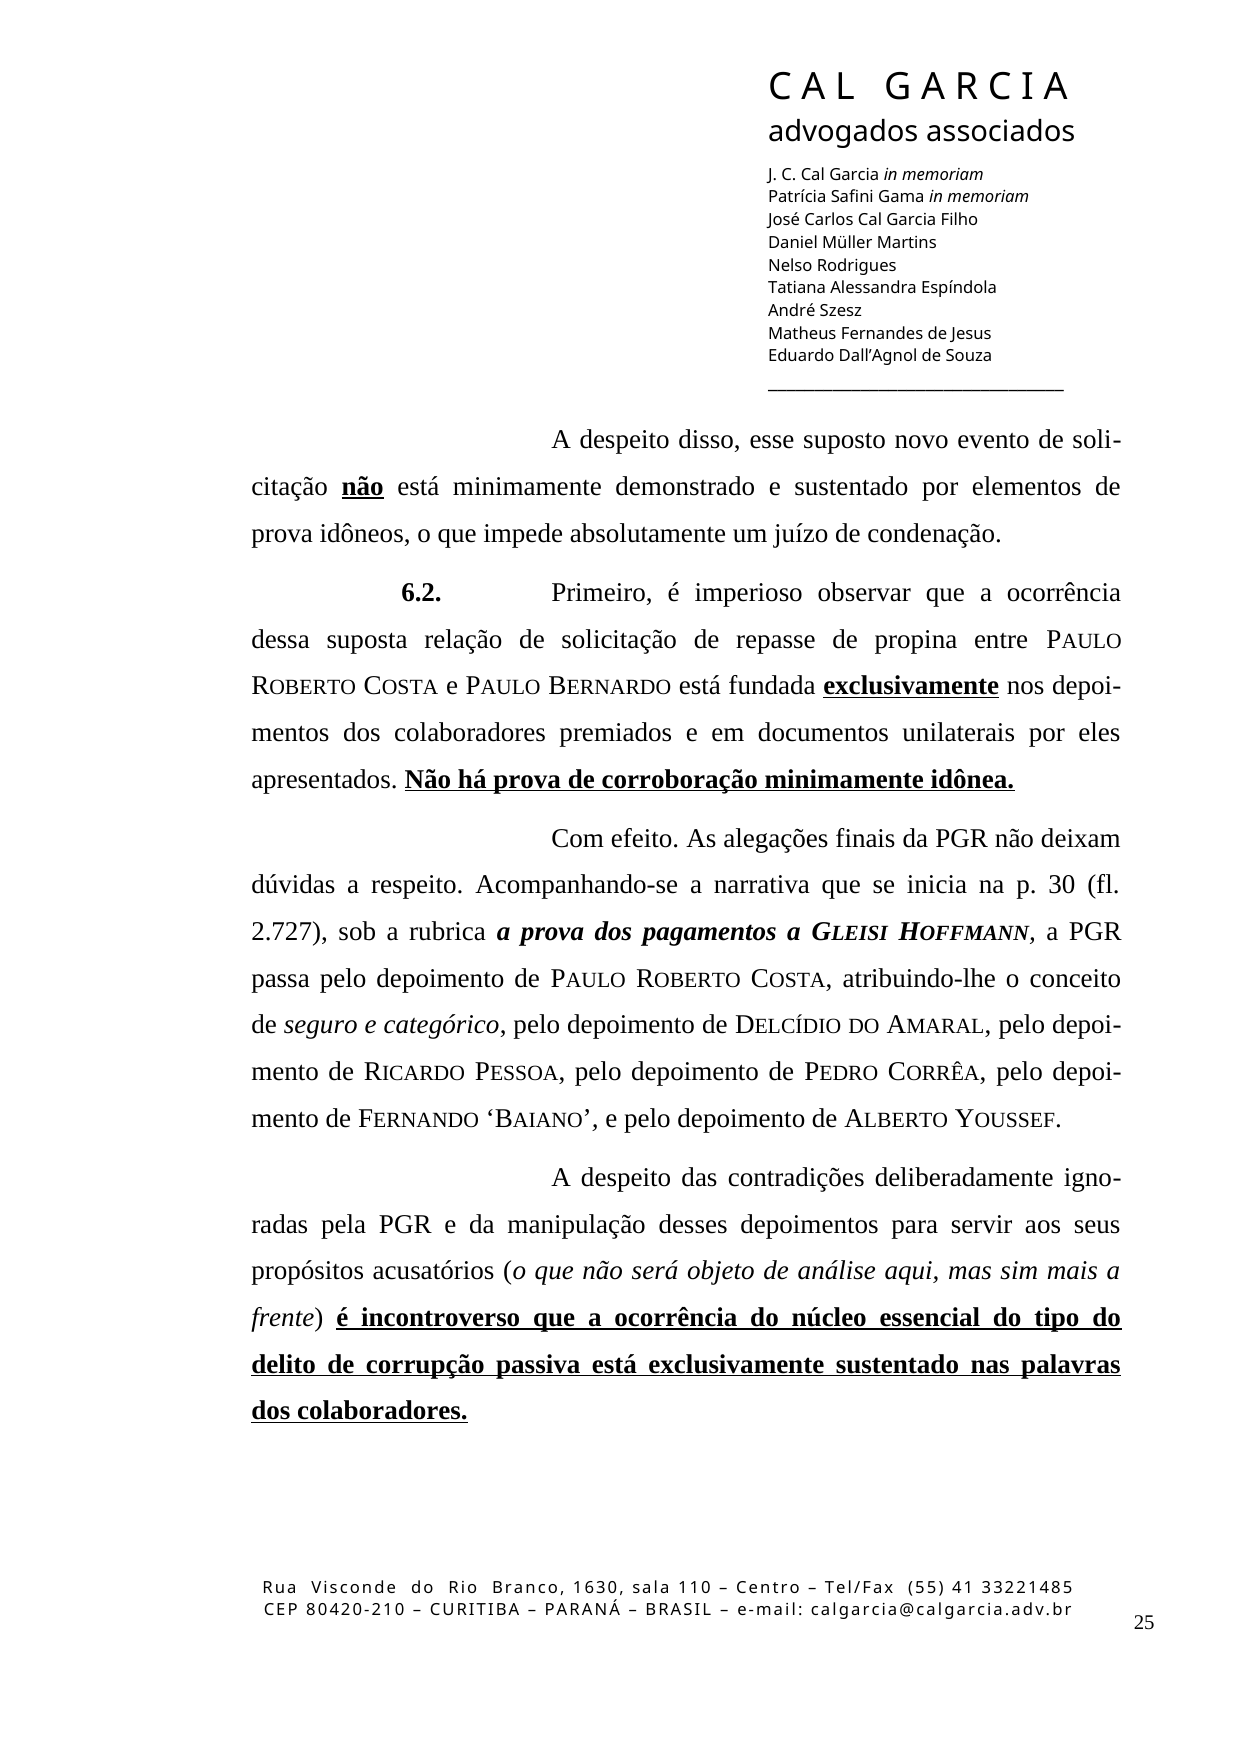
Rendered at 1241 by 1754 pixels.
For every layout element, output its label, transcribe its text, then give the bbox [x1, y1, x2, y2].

text 6.2. Primeiro, é imperioso observar que a ocorrência dessa suposta relação de solicitação de repasse de propina entre Paulo Roberto Costa e Paulo Bernardo está fundada exclusivamente nos depoimentos dos colaboradores premiados e em documentos unilaterais por eles apresentados. Não há prova de corroboração minimamente idônea. [251, 576, 1121, 794]
text A despeito das contradições deliberadamente ignoradas pela PGR e da manipulação desses depoimentos para servir aos seus propósitos acusatórios (o que não será objeto de análise aqui, mas sim mais a frente) é incontroverso que a ocorrência do núcleo essencial do tipo do delito de corrupção passiva está exclusivamente sustentado nas palavras dos colaboradores. [251, 1376, 1121, 1426]
text A despeito das contradições deliberadamente ignoradas pela PGR e da manipulação desses depoimentos para servir aos seus propósitos acusatórios (o que não será objeto de análise aqui, mas sim mais a frente) é incontroverso que a ocorrência do núcleo essencial do tipo do delito de corrupção passiva está exclusivamente sustentado nas palavras dos colaboradores. [251, 1161, 1121, 1375]
text A despeito disso, esse suposto novo evento de solicitação não está minimamente demonstrado e sustentado por elementos de prova idôneos, o que impede absolutamente um juízo de condenação. [251, 423, 1121, 548]
text Com efeito. As alegações finais da PGR não deixam dúvidas a respeito. Acompanhando-se a narrativa que se inicia na p. 30 (fl. 2.727), sob a rubrica a prova dos pagamentos a Gleisi Hoffmann, a PGR passa pelo depoimento de Paulo Roberto Costa, atribuindo-lhe o conceito de seguro e categórico, pelo depoimento de Delcídio do Amaral, pelo depoimento de Ricardo Pessoa, pelo depoimento de Pedro Corrêa, pelo depoimento de Fernando ‘Baiano’, e pelo depoimento de Alberto Youssef. [251, 822, 1121, 1133]
